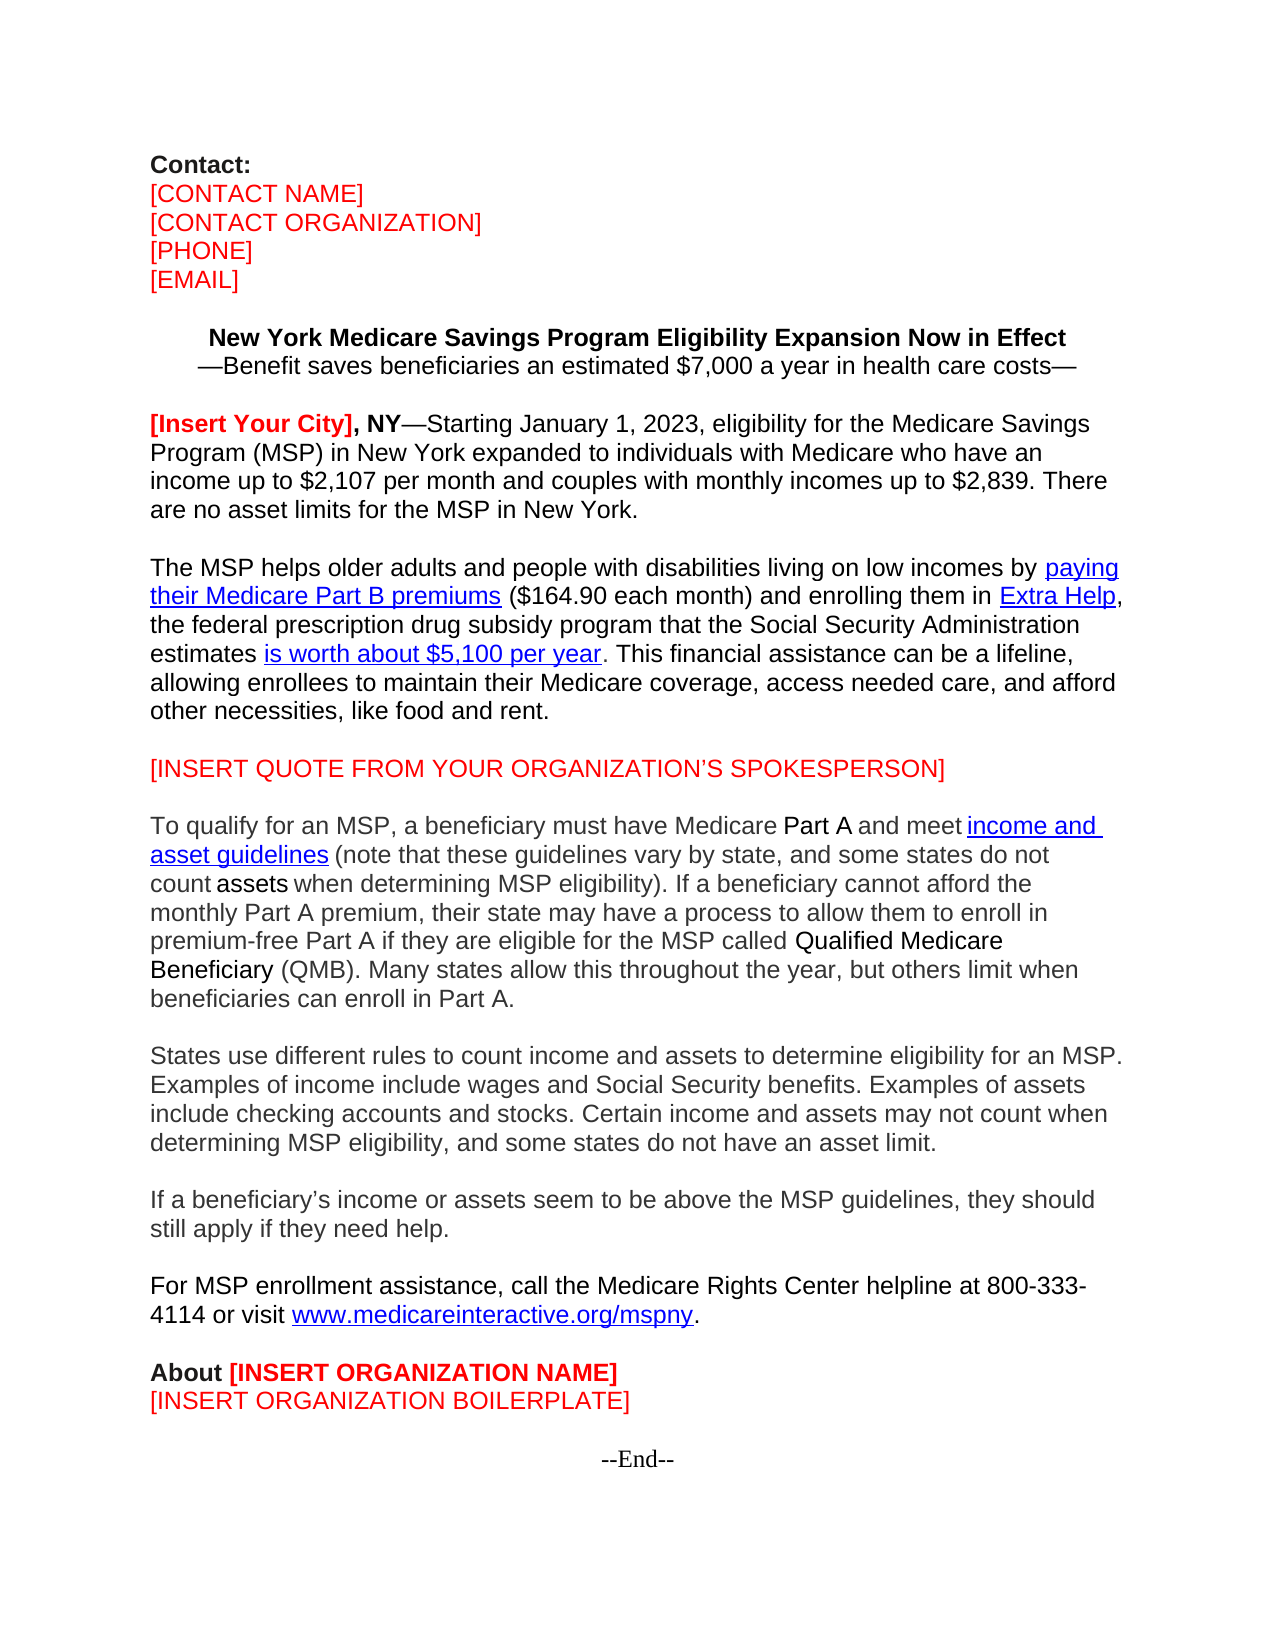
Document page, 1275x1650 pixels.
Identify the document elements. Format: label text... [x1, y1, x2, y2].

text If a beneficiary’s income or assets seem to be above the MSP guidelines, they should still apply if they need help. [150, 1185, 1125, 1242]
text [INSERT ORGANIZATION BOILERPLATE] [150, 1386, 1125, 1415]
text [INSERT QUOTE FROM YOUR ORGANIZATION’S SPOKESPERSON] [150, 754, 1125, 782]
text [EMAIL] [150, 265, 1125, 294]
text Contact: [150, 150, 1125, 179]
text New York Medicare Savings Program Eligibility Expansion Now in Effect —Benefit saves beneficiaries an estimated $7,000 a year in health care costs— [150, 322, 1125, 380]
text [CONTACT ORGANIZATION] [150, 207, 1125, 236]
text About [INSERT ORGANIZATION NAME] [150, 1357, 1125, 1386]
text To qualify for an MSP, a beneficiary must have Medicare Part A and meet income and asset guidelines (note that these guidelines vary by state, and some states do not count assets when determining MSP eligibility). If a beneficiary cannot afford the monthly Part A premium, their state may have a process to allow them to enroll in premium-free Part A if they are eligible for the MSP called Qualified Medicare Beneficiary (QMB). Many states allow this throughout the year, but others limit when beneficiaries can enroll in Part A. [150, 811, 1125, 1012]
text The MSP helps older adults and people with disabilities living on low incomes by paying their Medicare Part B premiums ($164.90 each month) and enrolling them in Extra Help, the federal prescription drug subsidy program that the Social Security Administration estimates is worth about $5,100 per year. This financial assistance can be a lifeline, allowing enrollees to maintain their Medicare coverage, access needed care, and afford other necessities, like food and rent. [150, 552, 1125, 725]
text [CONTACT NAME] [150, 179, 1125, 207]
text [PHONE] [150, 236, 1125, 265]
text For MSP enrollment assistance, call the Medicare Rights Center helpline at 800-333-4114 or visit www.medicareinteractive.org/mspny. [150, 1271, 1125, 1329]
text [Insert Your City], NY—Starting January 1, 2023, eligibility for the Medicare Savings Program (MSP) in New York expanded to individuals with Medicare who have an income up to $2,107 per month and couples with monthly incomes up to $2,839. There are no asset limits for the MSP in New York. [150, 409, 1125, 524]
text States use different rules to count income and assets to determine eligibility for an MSP. Examples of income include wages and Social Security benefits. Examples of assets include checking accounts and stocks. Certain income and assets may not count when determining MSP eligibility, and some states do not have an asset limit. [150, 1041, 1125, 1156]
text --End-- [150, 1444, 1125, 1472]
